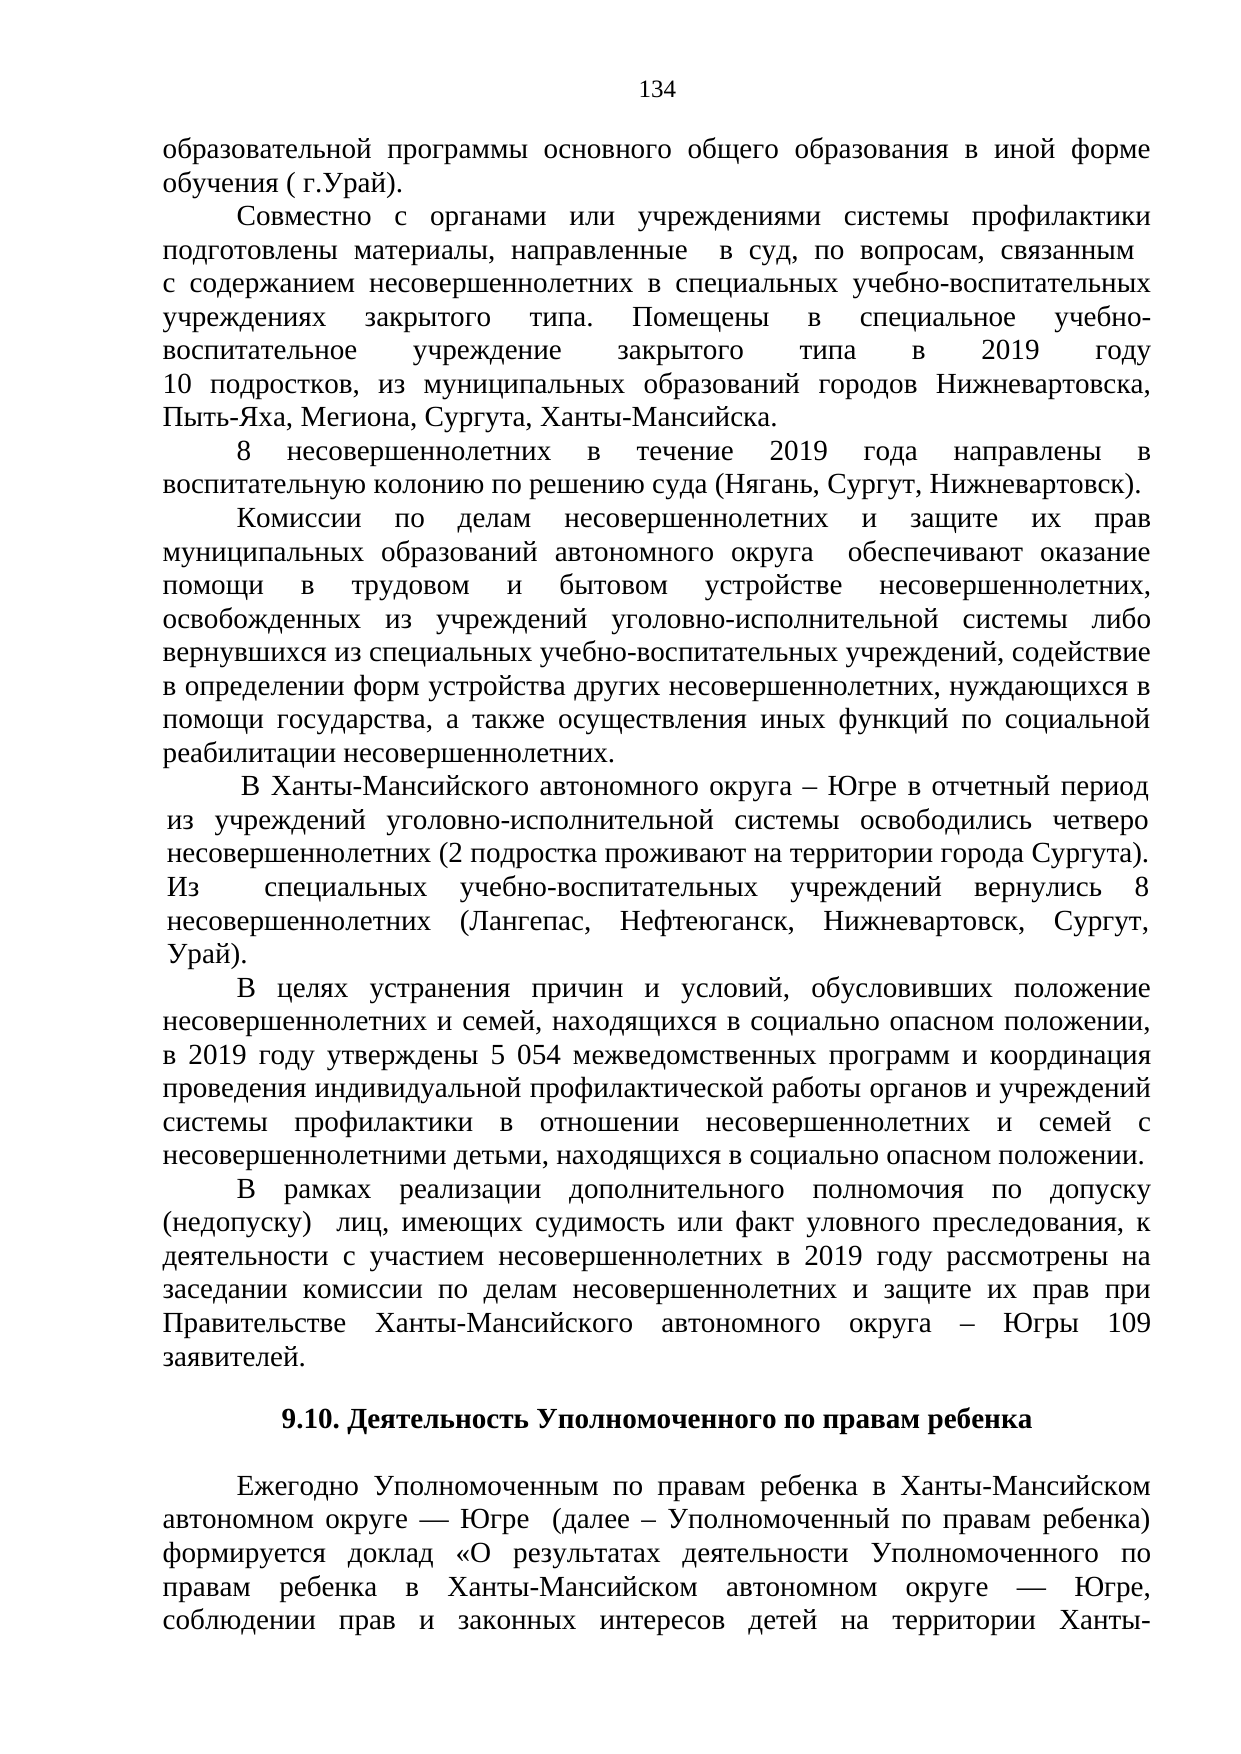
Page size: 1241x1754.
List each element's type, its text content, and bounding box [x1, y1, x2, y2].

text 9.10. Деятельность Уполномоченного по правам ребенка [162, 1401, 1152, 1434]
text В Ханты-Мансийского автономного округа – Югре в отчетный период из учреждений уголовно-исполнительной системы освободились четверо несовершеннолетних (2 подростка проживают на территории города Сургута). Из специальных учебно-воспитательных учреждений вернулись 8 несовершеннолетних (Лангепас, Нефтеюганск, Нижневартовск, Сургут, Урай). [167, 768, 1149, 970]
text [162, 1468, 1152, 1636]
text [162, 131, 1152, 198]
text 8 несовершеннолетних в течение 2019 года направлены в воспитательную колонию по решению суда (Нягань, Сургут, Нижневартовск). [162, 433, 1152, 500]
text Совместно с органами или учреждениями системы профилактики подготовлены материалы, направленные в суд, по вопросам, связанным с содержанием несовершеннолетних в специальных учебно-воспитательных учреждениях закрытого типа. Помещены в специальное учебно-воспитательное учреждение закрытого типа в 2019 году 10 подростков, из муниципальных образований городов Нижневартовска, Пыть-Яха, Мегиона, Сургута, Ханты-Мансийска. [162, 198, 1152, 433]
text Комиссии по делам несовершеннолетних и защите их прав муниципальных образований автономного округа обеспечивают оказание помощи в трудовом и бытовом устройстве несовершеннолетних, освобожденных из учреждений уголовно-исполнительной системы либо вернувшихся из специальных учебно-воспитательных учреждений, содействие в определении форм устройства других несовершеннолетних, нуждающихся в помощи государства, а также осуществления иных функций по социальной реабилитации несовершеннолетних. [162, 500, 1152, 768]
text В целях устранения причин и условий, обусловивших положение несовершеннолетних и семей, находящихся в социально опасном положении, в 2019 году утверждены 5 054 межведомственных программ и координация проведения индивидуальной профилактической работы органов и учреждений системы профилактики в отношении несовершеннолетних и семей с несовершеннолетними детьми, находящихся в социально опасном положении. [162, 970, 1152, 1171]
text В рамках реализации дополнительного полномочия по допуску (недопуску) лиц, имеющих судимость или факт уловного преследования, к деятельности с участием несовершеннолетних в 2019 году рассмотрены на заседании комиссии по делам несовершеннолетних и защите их прав при Правительстве Ханты-Мансийского автономного округа – Югры 109 заявителей. [162, 1171, 1152, 1372]
